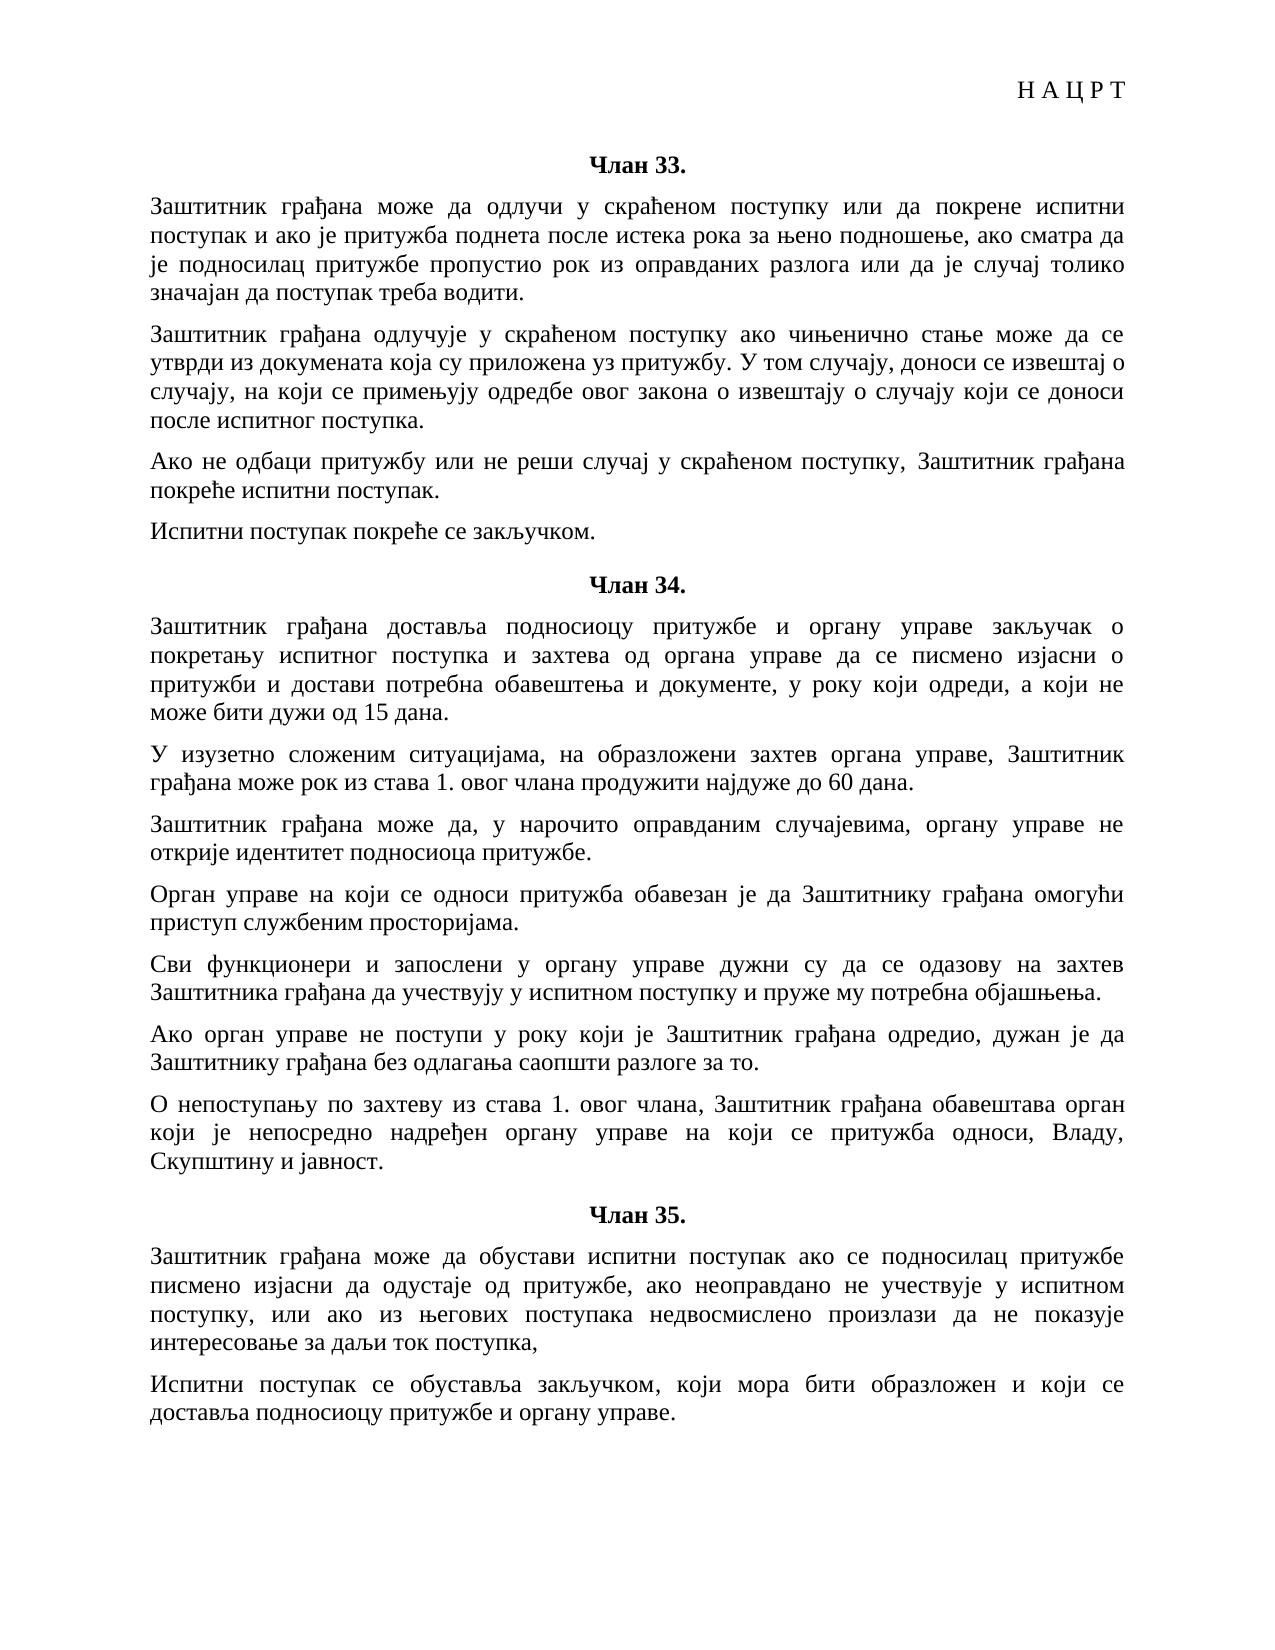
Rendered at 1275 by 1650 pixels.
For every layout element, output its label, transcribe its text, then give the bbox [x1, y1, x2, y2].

text Члан 35. [150, 1200, 1125, 1229]
text Орган управе на који се односи притужба обавезан је да Заштитнику грађана омогући приступ службеним просторијама. [150, 879, 1125, 936]
text У изузетно сложеним ситуацијама, на образложени захтев органа управе, Заштитник грађана може рок из става 1. овог члана продужити најдуже до 60 дана. [150, 739, 1125, 796]
text Ако не одбаци притужбу или не реши случај у скраћеном поступку, Заштитник грађана покреће испитни поступак. [150, 446, 1125, 504]
text Сви функционери и запослени у органу управе дужни су да се одазову на захтев Заштитника грађана да учествују у испитном поступку и пруже му потребна објашњења. [150, 949, 1125, 1006]
text Заштитник грађана може да обустави испитни поступак ако се подносилац притужбе писмено изјасни да одустаје од притужбе, ако неоправдано не учествује у испитном поступку, или ако из његових поступака недвосмислено произлази да не показује интересовање за даљи ток поступка, [150, 1241, 1125, 1356]
text Заштитник грађана може да, у нарочито оправданим случајевима, органу управе не открије идентитет подносиоца притужбе. [150, 809, 1125, 866]
text Ако орган управе не поступи у року који је Заштитник грађана одредио, дужан је да Заштитнику грађана без одлагања саопшти разлоге за то. [150, 1019, 1125, 1076]
text Заштитник грађана одлучује у скраћеном поступку ако чињенично стање може да се утврди из докумената која су приложена уз притужбу. У том случају, доноси се извештај о случају, на који се примењују одредбе овог закона о извештају о случају који се доноси после испитног поступка. [150, 319, 1125, 434]
text Заштитник грађана може да одлучи у скраћеном поступку или да покрене испитни поступак и ако је притужба поднета после истека рока за њено подношење, ако сматра да је подносилац притужбе пропустио рок из оправданих разлога или да је случај толико значајан да поступак треба водити. [150, 191, 1125, 306]
text Члан 33. [150, 150, 1125, 179]
text Испитни поступак се обуставља закључком, који мора бити образложен и који се доставља подносиоцу притужбе и органу управе. [150, 1369, 1125, 1426]
text Члан 34. [150, 570, 1125, 599]
text О непоступању по захтеву из става 1. овог члана, Заштитник грађана обавештава орган који је непосредно надређен органу управе на који се притужба односи, Владу, Скупштину и јавност. [150, 1089, 1125, 1175]
text Испитни поступак покреће се закључком. [150, 516, 1125, 545]
text Заштитник грађана доставља подносиоцу притужбе и органу управе закључак о покретању испитног поступка и захтева од органа управе да се писмено изјасни о притужби и достави потребна обавештења и документе, у року који одреди, а који не може бити дужи од 15 дана. [150, 611, 1125, 726]
